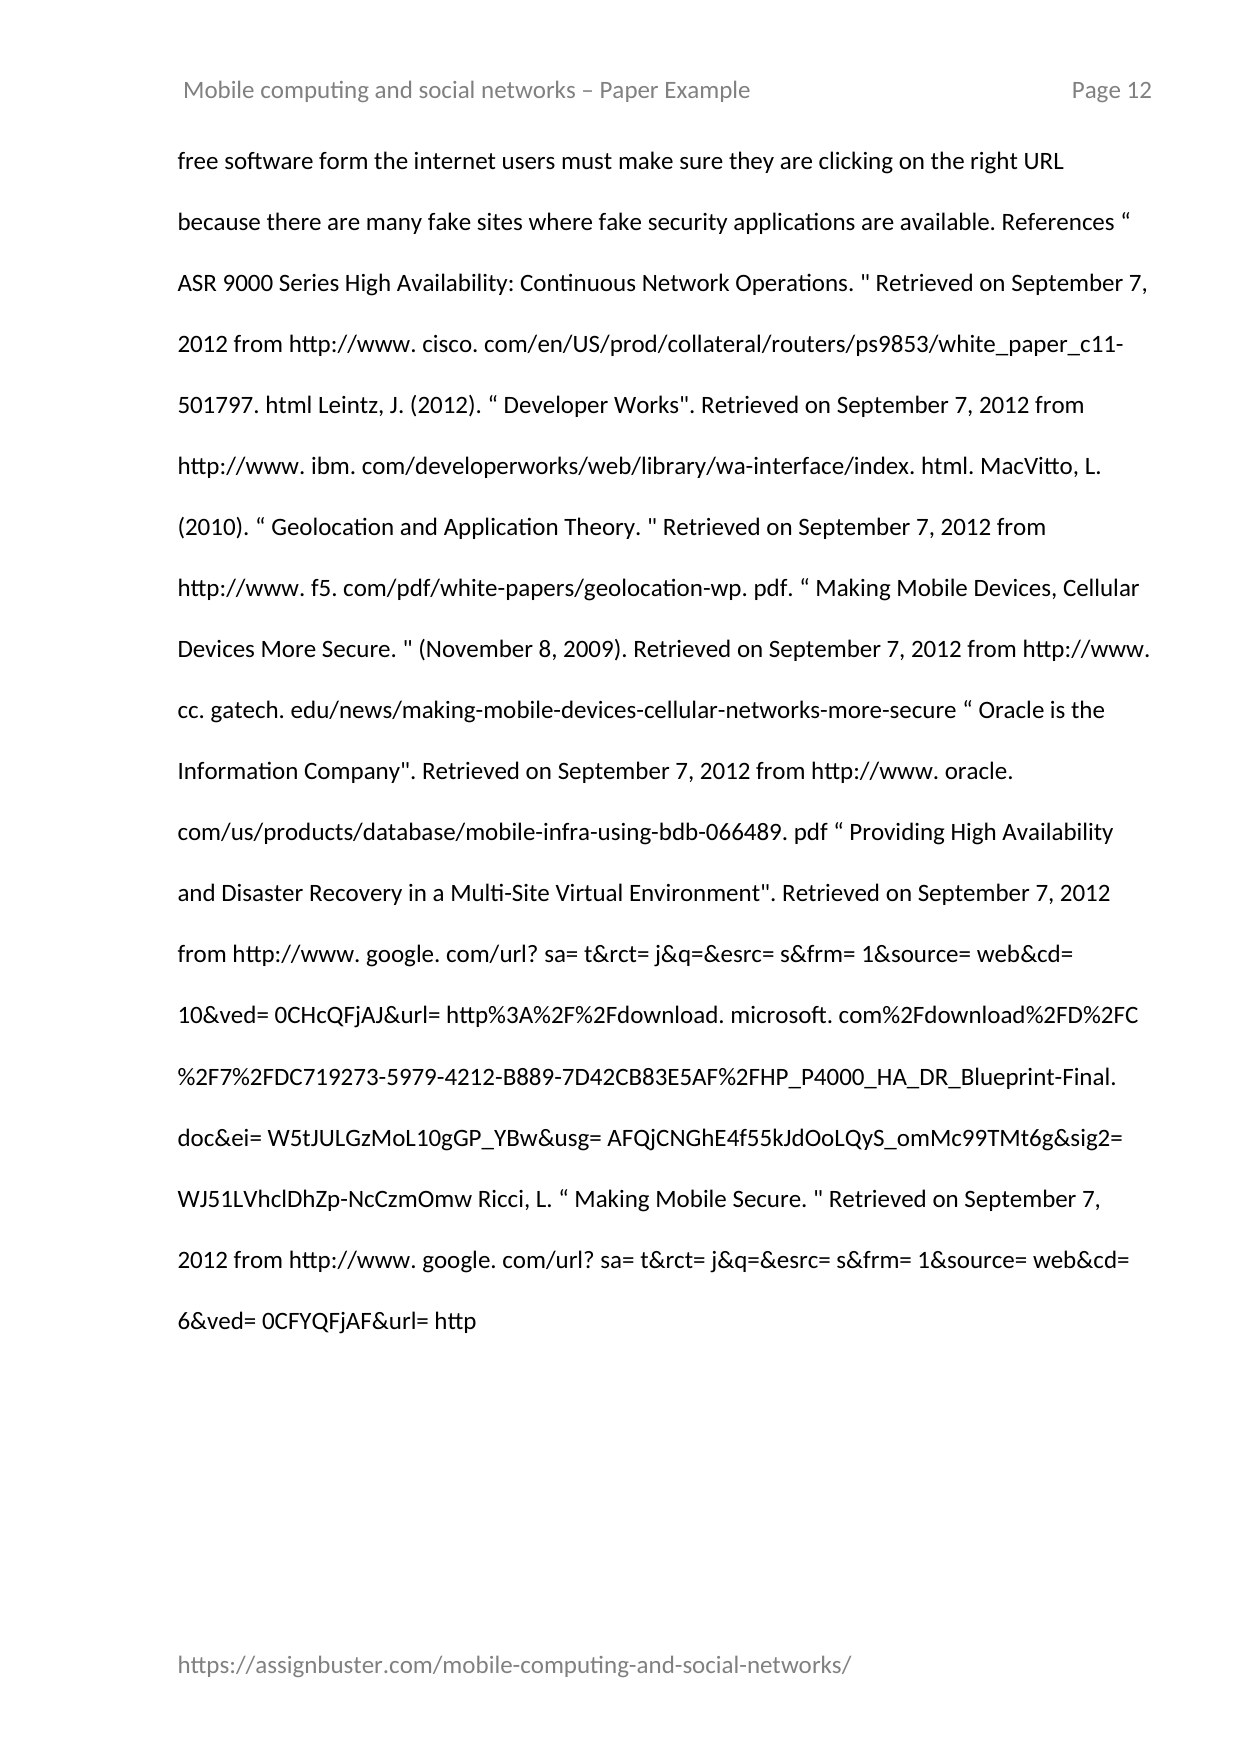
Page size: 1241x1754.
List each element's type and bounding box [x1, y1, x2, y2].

text [177, 145, 1152, 1335]
